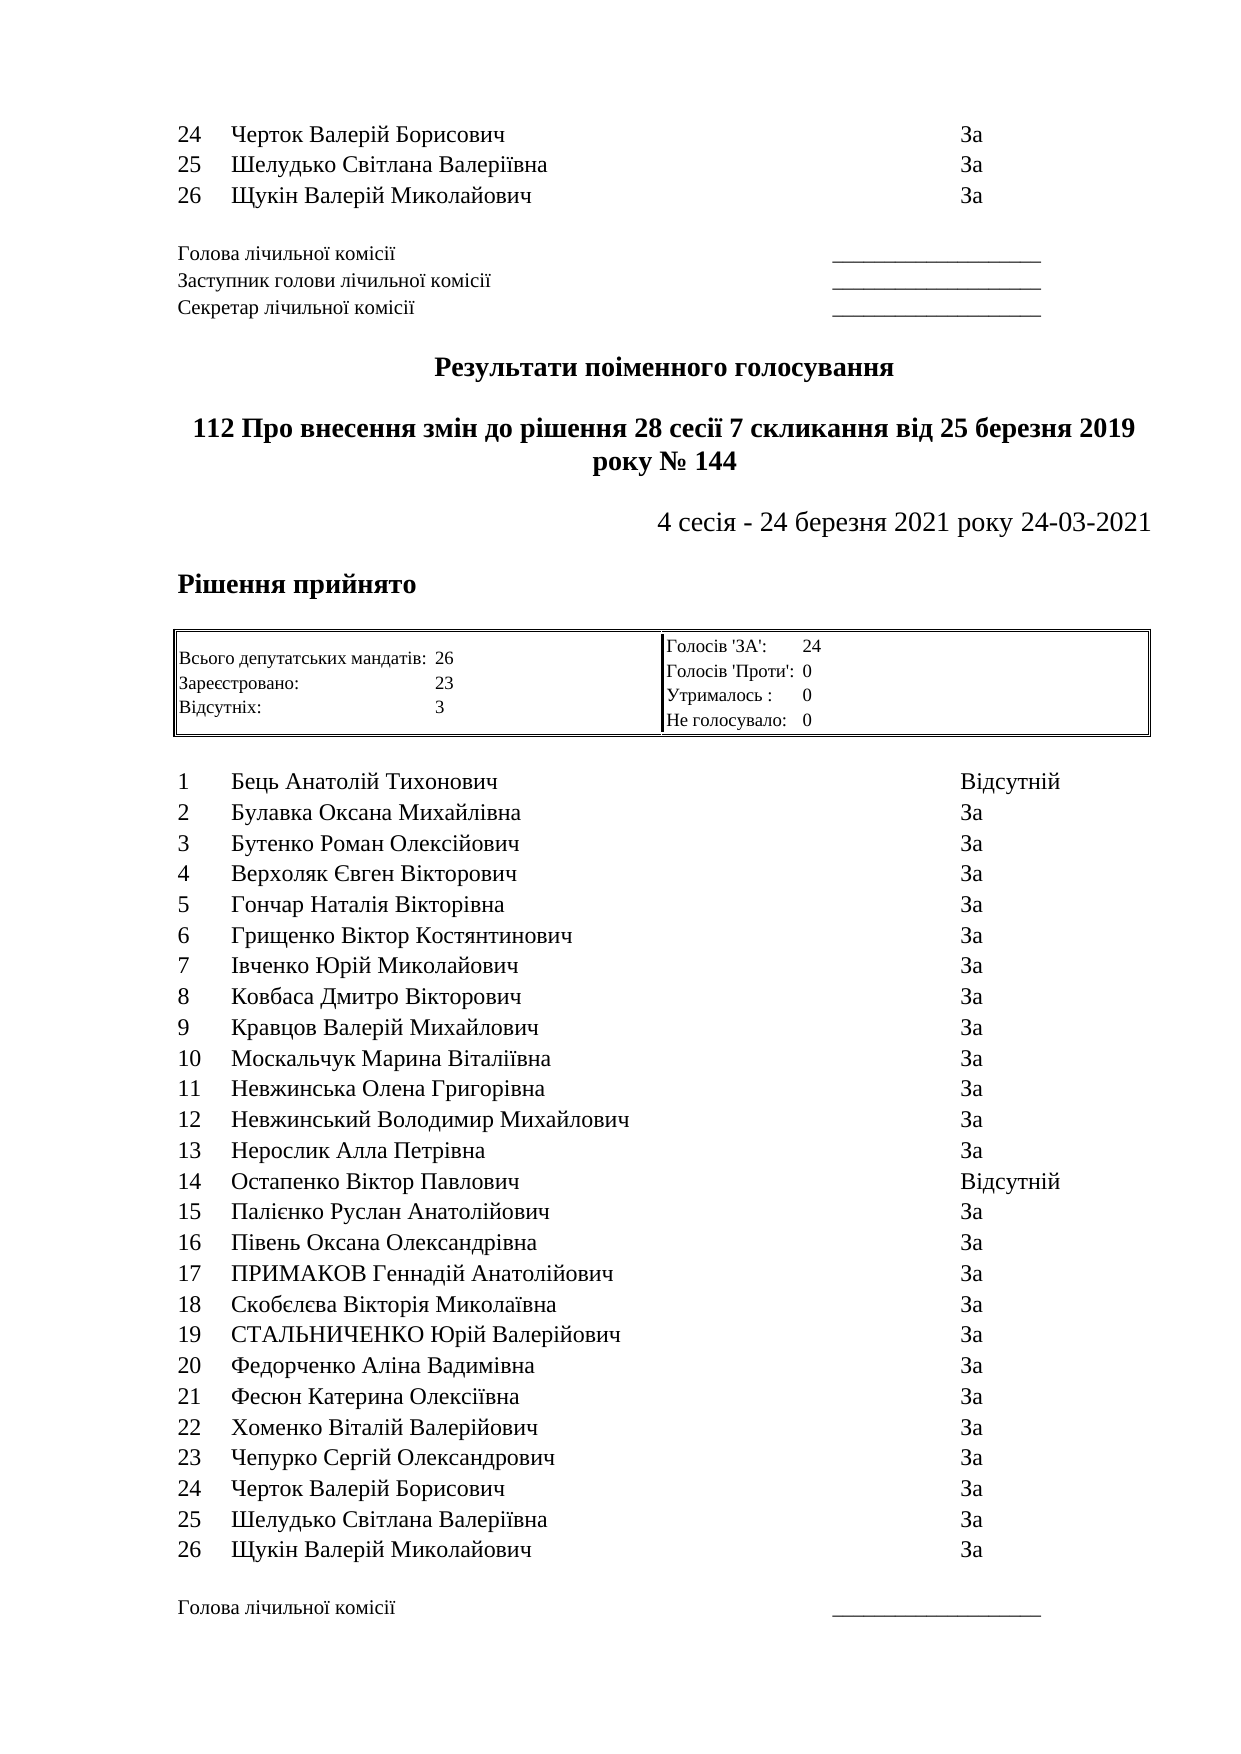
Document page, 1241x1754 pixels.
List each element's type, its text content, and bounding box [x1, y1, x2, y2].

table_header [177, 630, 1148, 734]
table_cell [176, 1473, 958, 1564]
text 112 Про внесення змін до рішення 28 сесії 7 скликання від 25 березня 2019 року № 144 [177, 411, 1152, 476]
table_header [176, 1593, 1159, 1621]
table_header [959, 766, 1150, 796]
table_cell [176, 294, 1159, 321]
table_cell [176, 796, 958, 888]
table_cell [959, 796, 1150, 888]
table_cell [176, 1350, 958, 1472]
text Результати поіменного голосування [177, 350, 1152, 382]
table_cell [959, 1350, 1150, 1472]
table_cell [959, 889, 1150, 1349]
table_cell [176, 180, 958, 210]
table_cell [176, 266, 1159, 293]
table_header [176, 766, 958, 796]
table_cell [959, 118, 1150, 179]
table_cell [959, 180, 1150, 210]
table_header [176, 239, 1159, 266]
text Рішення прийнято [177, 567, 1152, 599]
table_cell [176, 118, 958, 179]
text 4 сесія - 24 березня 2021 року 24-03-2021 [177, 505, 1152, 538]
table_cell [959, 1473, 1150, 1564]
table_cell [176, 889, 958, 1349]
